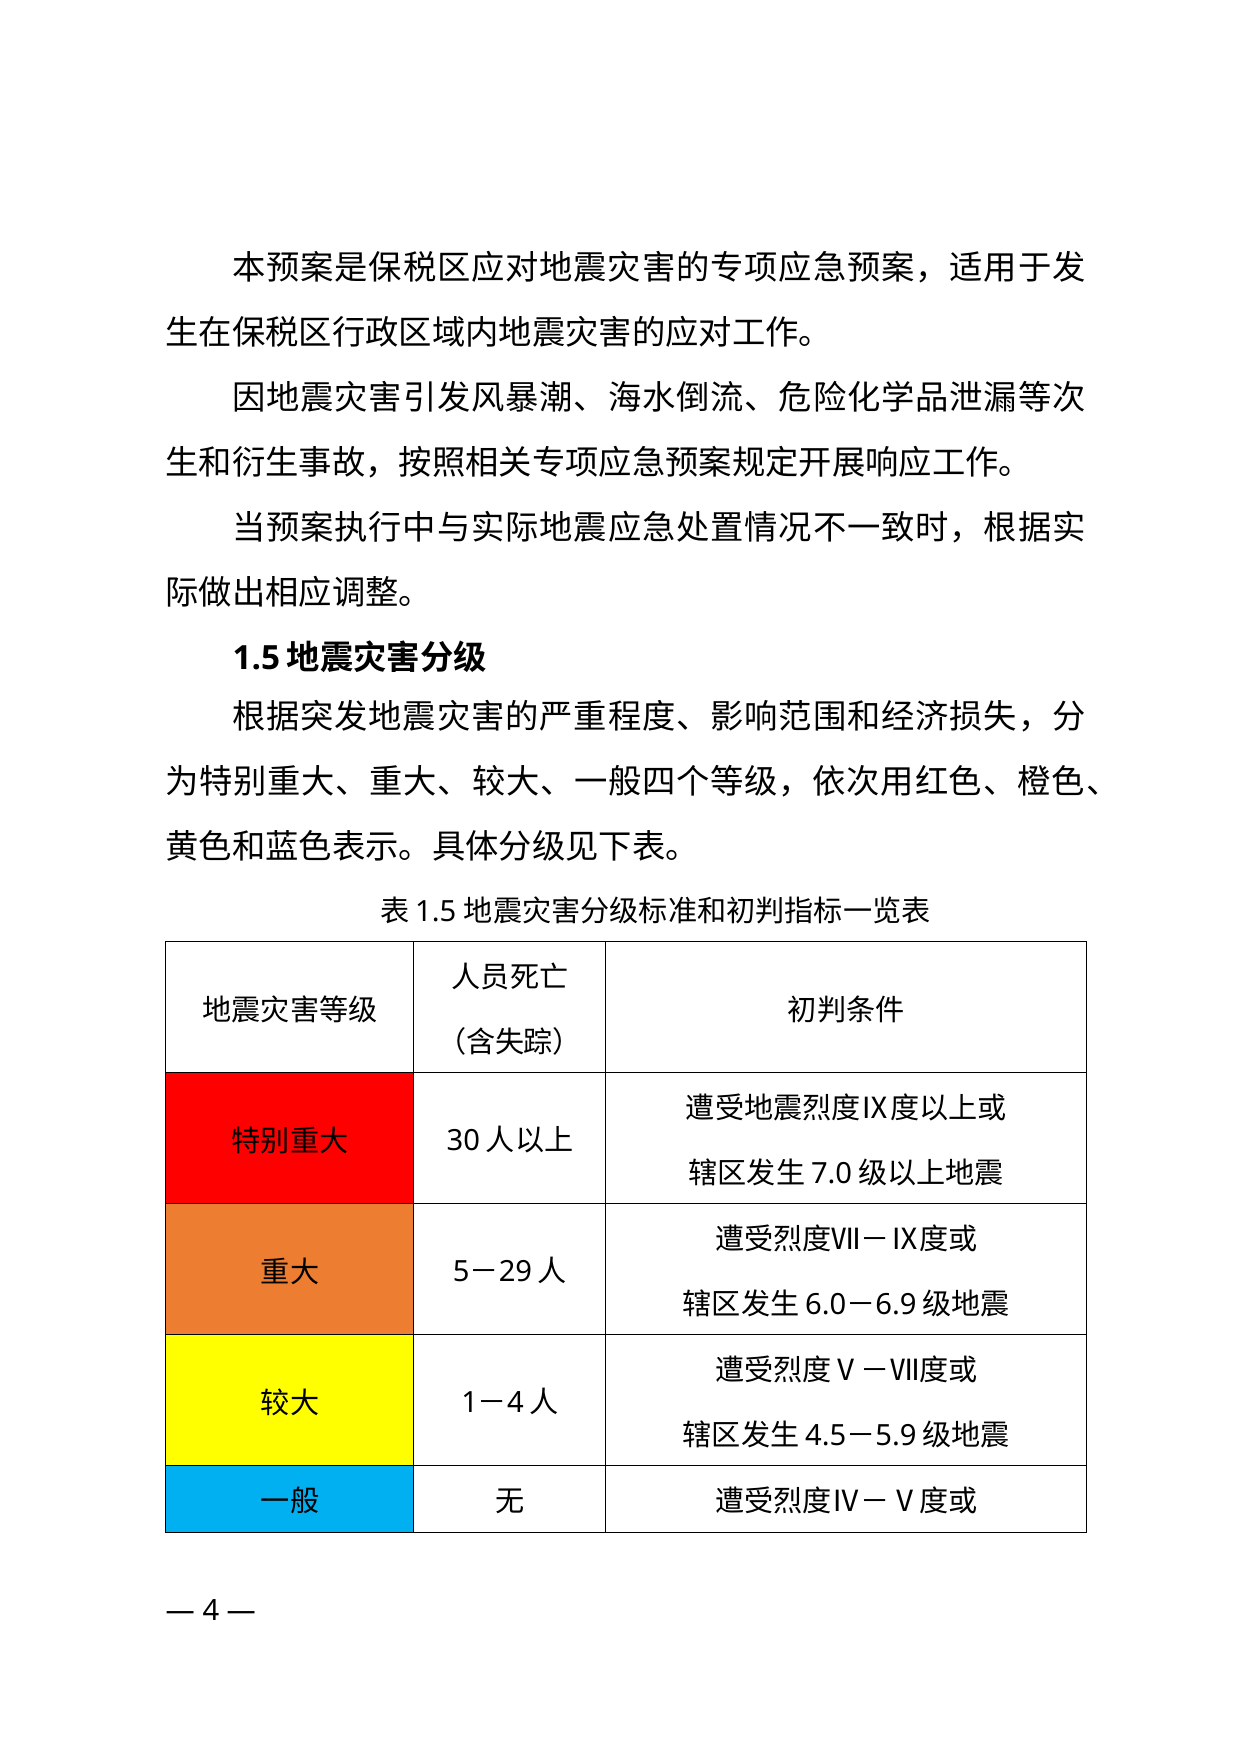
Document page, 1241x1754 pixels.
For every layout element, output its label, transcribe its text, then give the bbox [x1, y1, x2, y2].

table_cell 无 [414, 1466, 605, 1532]
table_cell 1－4人 [414, 1335, 605, 1465]
table_header 地震灾害等级 [166, 942, 413, 1072]
table_cell 遭受烈度Ⅴ－Ⅶ度或 辖区发生4.5－5.9级地震 [606, 1335, 1086, 1465]
table_cell 30人以上 [414, 1073, 605, 1203]
text 1.5地震灾害分级 [165, 623, 1087, 681]
table_cell 遭受烈度Ⅶ－Ⅸ度或 辖区发生6.0－6.9级地震 [606, 1204, 1086, 1334]
table_cell 较大 [166, 1335, 413, 1465]
text 本预案是保税区应对地震灾害的专项应急预案，适用于发生在保税区行政区域内地震灾害的应对工作。 [165, 233, 1087, 363]
table_header 初判条件 [606, 942, 1086, 1072]
table_cell 一般 [166, 1466, 413, 1532]
table_cell 重大 [166, 1204, 413, 1334]
table_cell 特别重大 [166, 1073, 413, 1203]
text 当预案执行中与实际地震应急处置情况不一致时，根据实际做出相应调整。 [165, 493, 1087, 623]
table_cell 遭受地震烈度Ⅸ度以上或 辖区发生7.0级以上地震 [606, 1073, 1086, 1203]
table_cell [606, 1466, 1086, 1532]
text 根据突发地震灾害的严重程度、影响范围和经济损失，分为特别重大、重大、较大、一般四个等级，依次用红色、橙色、黄色和蓝色表示。具体分级见下表。 [165, 681, 1087, 876]
text 因地震灾害引发风暴潮、海水倒流、危险化学品泄漏等次生和衍生事故，按照相关专项应急预案规定开展响应工作。 [165, 363, 1087, 493]
table_cell 5－29人 [414, 1204, 605, 1334]
table_header 人员死亡 （含失踪） [414, 942, 605, 1072]
text 表1.5 地震灾害分级标准和初判指标一览表 [165, 876, 1087, 941]
